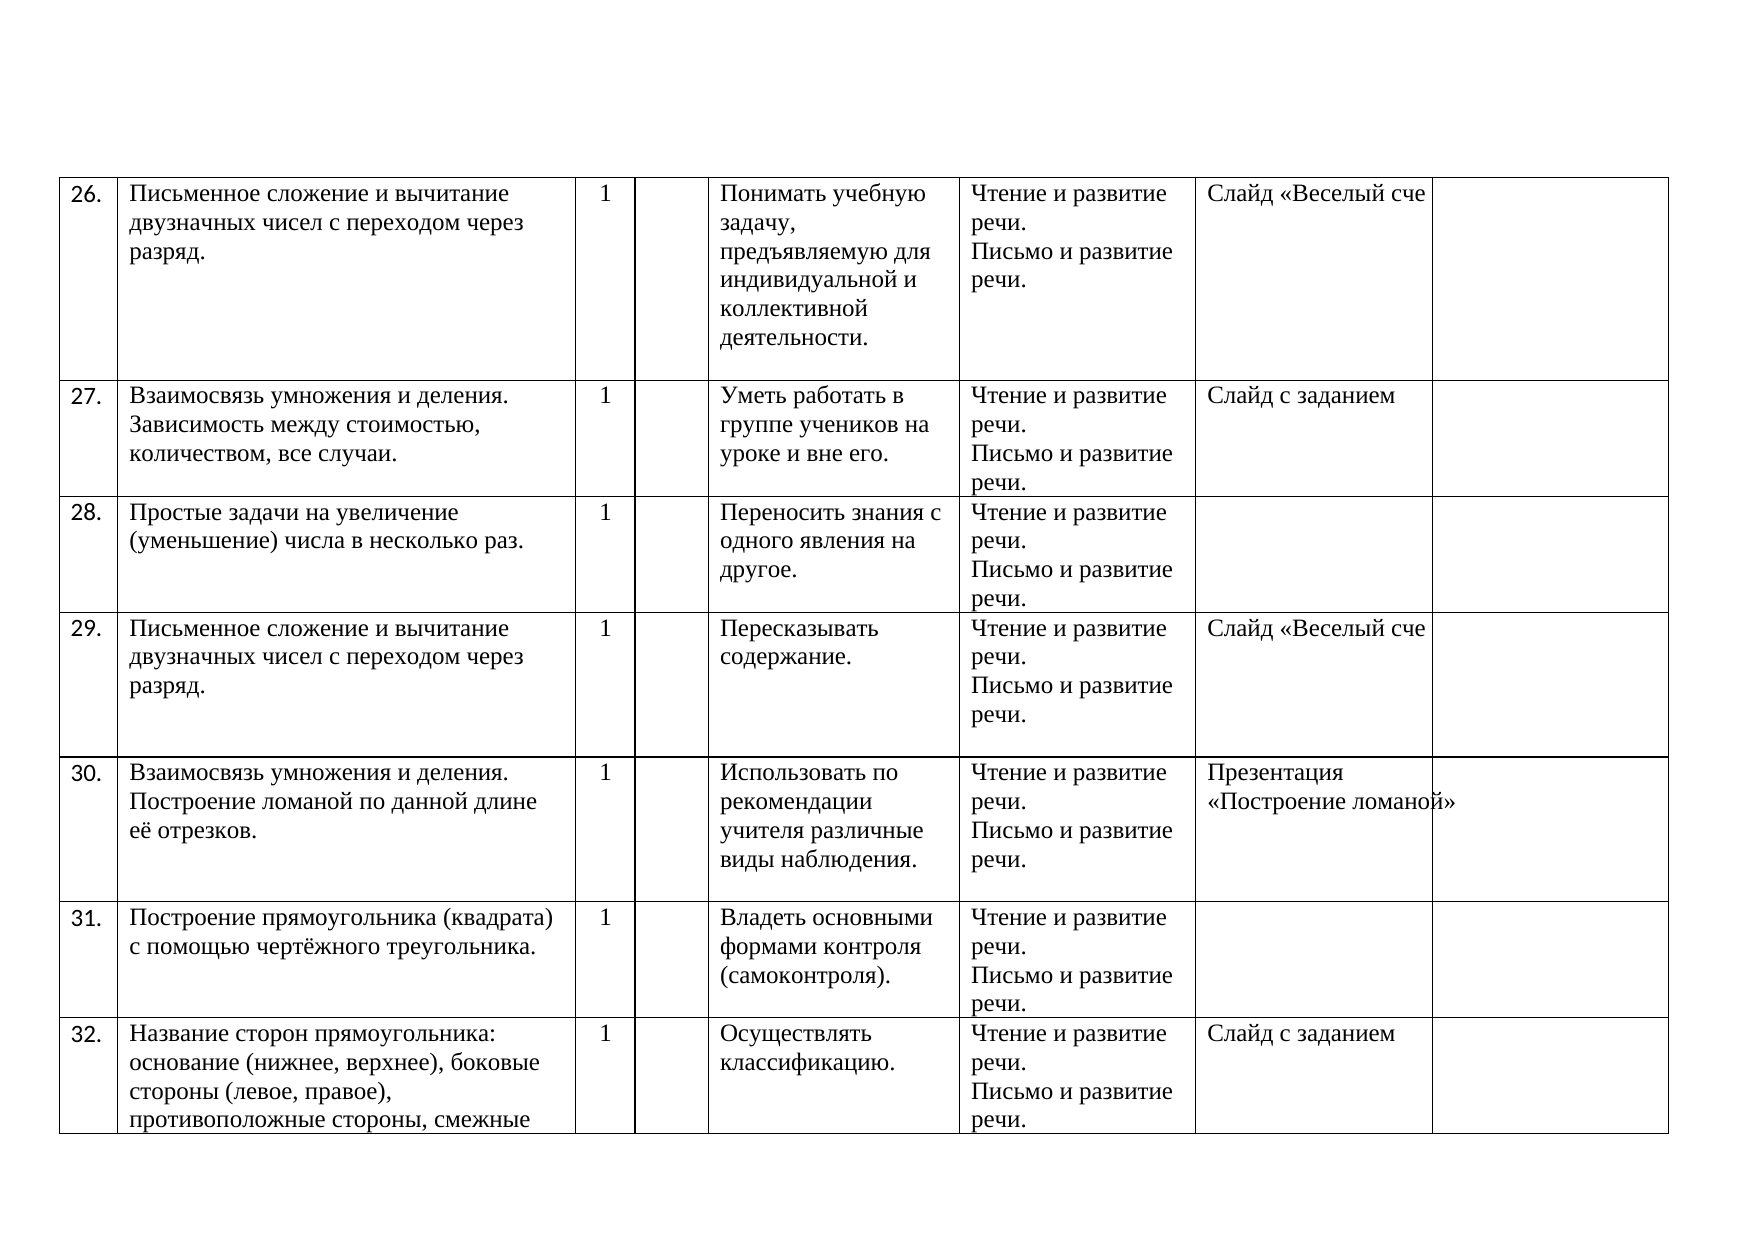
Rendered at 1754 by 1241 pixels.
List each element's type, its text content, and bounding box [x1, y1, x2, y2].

table_cell [60, 497, 117, 612]
table_cell [1196, 902, 1432, 1017]
table_cell [60, 381, 117, 496]
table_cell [118, 1018, 575, 1133]
table_cell [60, 178, 117, 379]
table_cell Чтение и развитие речи. Письмо и развитие речи. [960, 381, 1195, 496]
table_cell [60, 1018, 117, 1133]
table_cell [709, 1018, 959, 1133]
table_cell Чтение и развитие речи. Письмо и развитие речи. [960, 758, 1195, 901]
table_cell 1 [576, 758, 634, 901]
table_cell [1433, 381, 1668, 496]
table_cell Взаимосвязь умножения и деления. Построение ломаной по данной длине её отрезков. [118, 758, 575, 901]
table_cell Использовать по рекомендации учителя различные виды наблюдения. [709, 758, 959, 901]
table_cell [1196, 497, 1432, 612]
table_cell 1 [576, 613, 634, 756]
table_cell 1 [576, 1018, 634, 1133]
table_cell [1433, 1018, 1668, 1133]
table_cell Переносить знания с одного явления на другое. [709, 497, 959, 612]
table_cell Слайд с заданием [1196, 381, 1432, 496]
table_cell [60, 758, 117, 901]
table_cell Чтение и развитие речи. Письмо и развитие речи. [960, 497, 1195, 612]
table_cell [1433, 902, 1668, 1017]
table_cell Пересказывать содержание. [709, 613, 959, 756]
table_cell 1 [576, 178, 634, 379]
table_cell [1433, 178, 1668, 379]
table_cell [636, 613, 708, 756]
table_cell 1 [576, 381, 634, 496]
table_cell [60, 613, 117, 756]
table_cell [636, 497, 708, 612]
table_cell Слайд «Веселый сче [1196, 613, 1432, 756]
table_cell 1 [576, 497, 634, 612]
table_cell Письменное сложение и вычитание двузначных чисел с переходом через разряд. [118, 613, 575, 756]
table_cell Построение прямоугольника (квадрата) с помощью чертёжного треугольника. [118, 902, 575, 1017]
table_cell [1433, 758, 1668, 901]
table_cell Понимать учебную задачу, предъявляемую для индивидуальной и коллективной деятельности. [709, 178, 959, 379]
table_cell Письменное сложение и вычитание двузначных чисел с переходом через разряд. [118, 178, 575, 379]
table_cell [636, 178, 708, 379]
table_cell [636, 381, 708, 496]
table_cell Владеть основными формами контроля (самоконтроля). [709, 902, 959, 1017]
table_cell Взаимосвязь умножения и деления. Зависимость между стоимостью, количеством, все случаи. [118, 381, 575, 496]
table_cell Уметь работать в группе учеников на уроке и вне его. [709, 381, 959, 496]
table_cell [636, 758, 708, 901]
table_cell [960, 178, 1195, 379]
table_cell [636, 1018, 708, 1133]
table_cell [1433, 497, 1668, 612]
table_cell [960, 1018, 1195, 1133]
table_cell [60, 902, 117, 1017]
table_cell [1433, 613, 1668, 756]
table_cell [636, 902, 708, 1017]
table_cell Презентация «Построение ломаной» [1196, 758, 1432, 901]
table_cell Простые задачи на увеличение (уменьшение) числа в несколько раз. [118, 497, 575, 612]
table_cell Чтение и развитие речи. Письмо и развитие речи. [960, 902, 1195, 1017]
table_cell Слайд с заданием [1196, 1018, 1432, 1133]
table_cell 1 [576, 902, 634, 1017]
table_cell Слайд «Веселый сче [1196, 178, 1432, 379]
table_cell Чтение и развитие речи. Письмо и развитие речи. [960, 613, 1195, 756]
